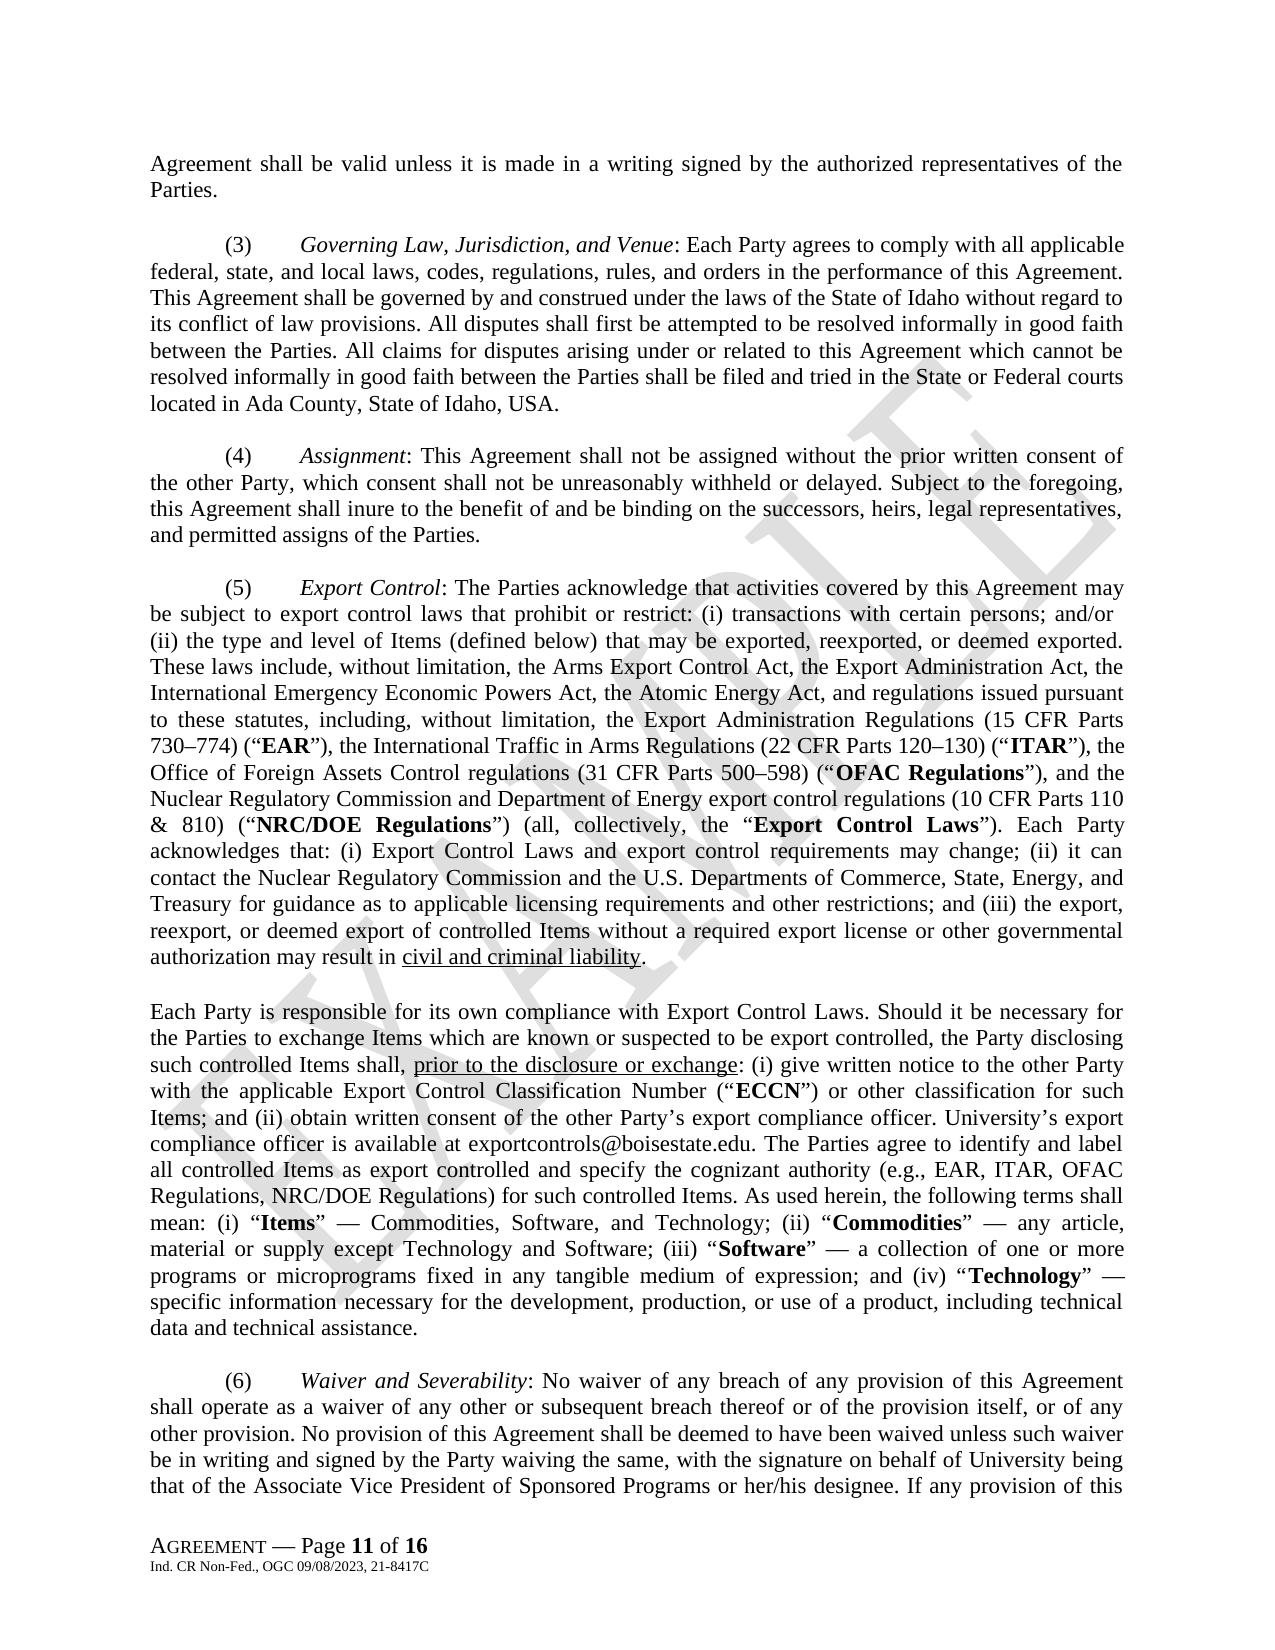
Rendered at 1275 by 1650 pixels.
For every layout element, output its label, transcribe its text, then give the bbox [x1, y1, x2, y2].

text (3) Governing Law, Jurisdiction, and Venue: Each Party agrees to comply with all applicable federal, state, and local laws, codes, regulations, rules, and orders in the performance of this Agreement. This Agreement shall be governed by and construed under the laws of the State of Idaho without regard to its conflict of law provisions. All disputes shall first be attempted to be resolved informally in good faith between the Parties. All claims for disputes arising under or related to this Agreement which cannot be resolved informally in good faith between the Parties shall be filed and tried in the State or Federal courts located in Ada County, State of Idaho, USA. [150, 231, 1125, 416]
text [150, 1367, 1125, 1499]
text (5) Export Control: The Parties acknowledge that activities covered by this Agreement may be subject to export control laws that prohibit or restrict: (i) transactions with certain persons; and/or (ii) the type and level of Items (defined below) that may be exported, reexported, or deemed exported. These laws include, without limitation, the Arms Export Control Act, the Export Administration Act, the International Emergency Economic Powers Act, the Atomic Energy Act, and regulations issued pursuant to these statutes, including, without limitation, the Export Administration Regulations (15 CFR Parts 730–774) (“EAR”), the International Traffic in Arms Regulations (22 CFR Parts 120–130) (“ITAR”), the Office of Foreign Assets Control regulations (31 CFR Parts 500–598) (“OFAC Regulations”), and the Nuclear Regulatory Commission and Department of Energy export control regulations (10 CFR Parts 110 & 810) (“NRC/DOE Regulations”) (all, collectively, the “Export Control Laws”). Each Party acknowledges that: (i) Export Control Laws and export control requirements may change; (ii) it can contact the Nuclear Regulatory Commission and the U.S. Departments of Commerce, State, Energy, and Treasury for guidance as to applicable licensing requirements and other restrictions; and (iii) the export, reexport, or deemed export of controlled Items without a required export license or other governmental authorization may result in civil and criminal liability. [150, 574, 1125, 969]
text Each Party is responsible for its own compliance with Export Control Laws. Should it be necessary for the Parties to exchange Items which are known or suspected to be export controlled, the Party disclosing such controlled Items shall, prior to the disclosure or exchange: (i) give written notice to the other Party with the applicable Export Control Classification Number (“ECCN”) or other classification for such Items; and (ii) obtain written consent of the other Party’s export compliance officer. University’s export compliance officer is available at exportcontrols@boisestate.edu. The Parties agree to identify and label all controlled Items as export controlled and specify the cognizant authority (e.g., EAR, ITAR, OFAC Regulations, NRC/DOE Regulations) for such controlled Items. As used herein, the following terms shall mean: (i) “Items” — Commodities, Software, and Technology; (ii) “Commodities” — any article, material or supply except Technology and Software; (iii) “Software” — a collection of one or more programs or microprograms fixed in any tangible medium of expression; and (iv) “Technology” — specific information necessary for the development, production, or use of a product, including technical data and technical assistance. [150, 998, 1125, 1341]
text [150, 150, 1125, 203]
text (4) Assignment: This Agreement shall not be assigned without the prior written consent of the other Party, which consent shall not be unreasonably withheld or delayed. Subject to the foregoing, this Agreement shall inure to the benefit of and be binding on the successors, heirs, legal representatives, and permitted assigns of the Parties. [150, 442, 1125, 548]
